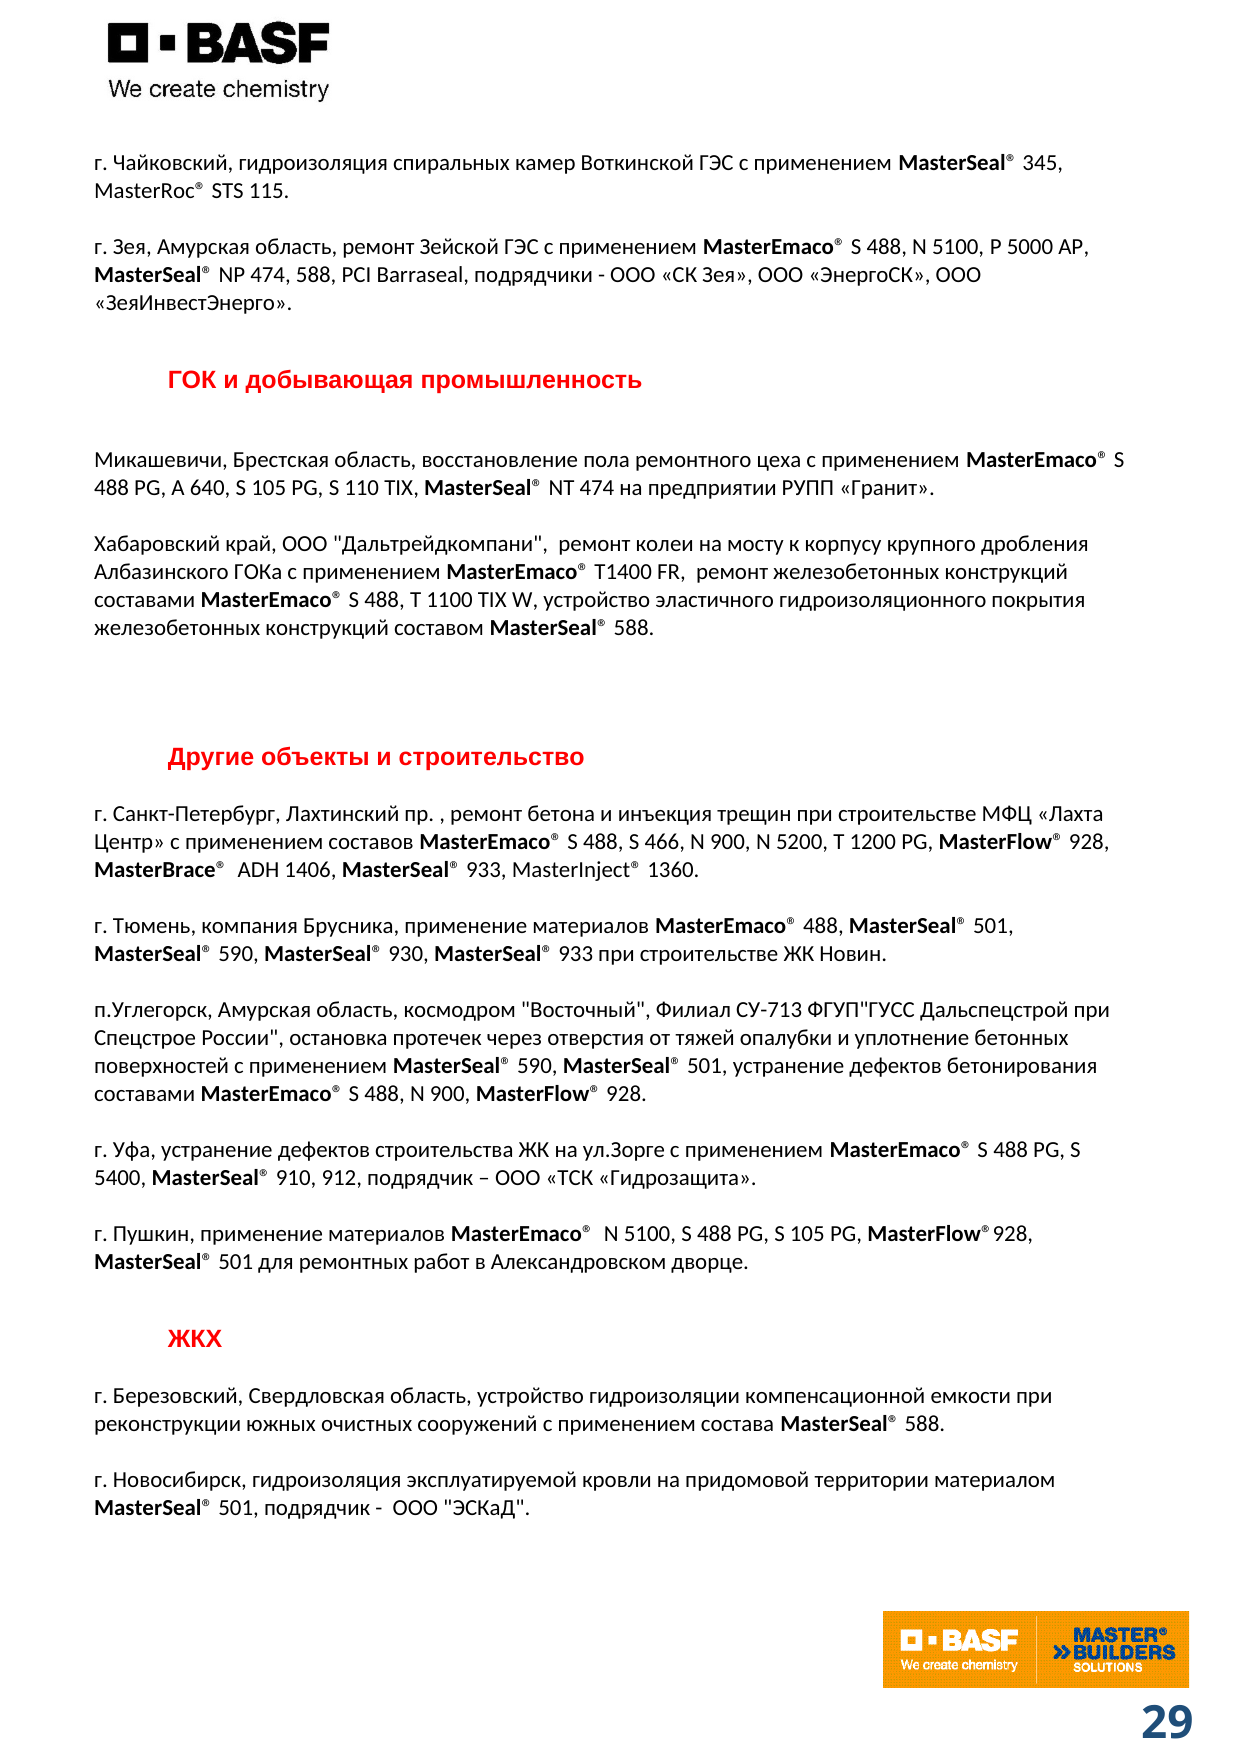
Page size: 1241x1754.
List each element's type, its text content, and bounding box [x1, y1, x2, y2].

subtitle Другие объекты и строительство [94, 742, 1125, 771]
list г. Чайковский, гидроизоляция спиральных камер Воткинской ГЭС с применением MasterSeal® 345, MasterRoc® STS 115. [94, 148, 1125, 204]
list г. Березовский, Свердловская область, устройство гидроизоляции компенсационной емкости при реконструкции южных очистных сооружений с применением состава MasterSeal® 588. [94, 1381, 1125, 1437]
picture [883, 1611, 1190, 1688]
list г. Сaнкт-Петербург, Лахтинский пр. , ремонт бетона и инъекция трещин при строительстве МФЦ «Лахта Центр» с применением составов MasterEmaco® S 488, S 466, N 900, N 5200, T 1200 PG, MasterFlow® 928, MasterBrace® ADH 1406, MasterSeal® 933, MasterInject® 1360. [94, 799, 1125, 883]
subtitle ЖКХ [94, 1324, 1125, 1353]
list г. Пушкин, применение материалов MasterEmaco® N 5100, S 488 PG, S 105 PG, MasterFlow®928, MasterSeal® 501 для ремонтных работ в Александровском дворце. [94, 1219, 1125, 1276]
list г. Зея, Амурская область, ремонт Зейской ГЭС с применением MasterEmaco® S 488, N 5100, P 5000 AP, MasterSeal® NP 474, 588, PCI Barraseal, подрядчики - ООО «СК Зея», ООО «ЭнергоСК», ООО «ЗеяИнвестЭнерго». [94, 232, 1125, 316]
list г. Уфа, устранение дефектов строительства ЖК на ул.Зорге с применением MasterEmaco® S 488 PG, S 5400, MasterSeal® 910, 912, подрядчик – ООО «ТСК «Гидрозащита». [94, 1135, 1125, 1191]
picture [94, 0, 418, 146]
subtitle ГОК и добывающая промышленность [94, 365, 1125, 393]
list г. Тюмень, компания Брусника, применение материалов MasterEmaco® 488, MasterSeal® 501, MasterSeal® 590, MasterSeal® 930, MasterSeal® 933 при строительстве ЖК Новин. [94, 911, 1125, 967]
list п.Углегорск, Амурская область, космодром "Восточный", Филиал СУ-713 ФГУП"ГУСС Дальспецстрой при Спецстрое России", остановка протечек через отверстия от тяжей опалубки и уплотнение бетонных поверхностей с применением MasterSeal® 590, MasterSeal® 501, устранение дефектов бетонирования составами MasterEmaco® S 488, N 900, MasterFlow® 928. [94, 995, 1125, 1107]
list Хабаровский край, ООО "Дальтрейдкомпани", ремонт колеи на мосту к корпусу крупного дробления Албазинского ГОКа с применением MasterEmaco® T1400 FR, ремонт железобетонных конструкций составами MasterEmaco® S 488, T 1100 TIX W, устройство эластичного гидроизоляционного покрытия железобетонных конструкций составом MasterSeal® 588. [94, 529, 1125, 642]
list г. Новосибирск, гидроизоляция эксплуатируемой кровли на придомовой территории материалом MasterSeal® 501, подрядчик - OOO "ЭСКаД". [94, 1465, 1125, 1521]
list Микашевичи, Брестская область, восстановление пола ремонтного цеха с применением MasterEmaco® S 488 PG, A 640, S 105 PG, S 110 TIX, MasterSeal® NT 474 на предприятии РУПП «Гранит». [94, 445, 1125, 501]
